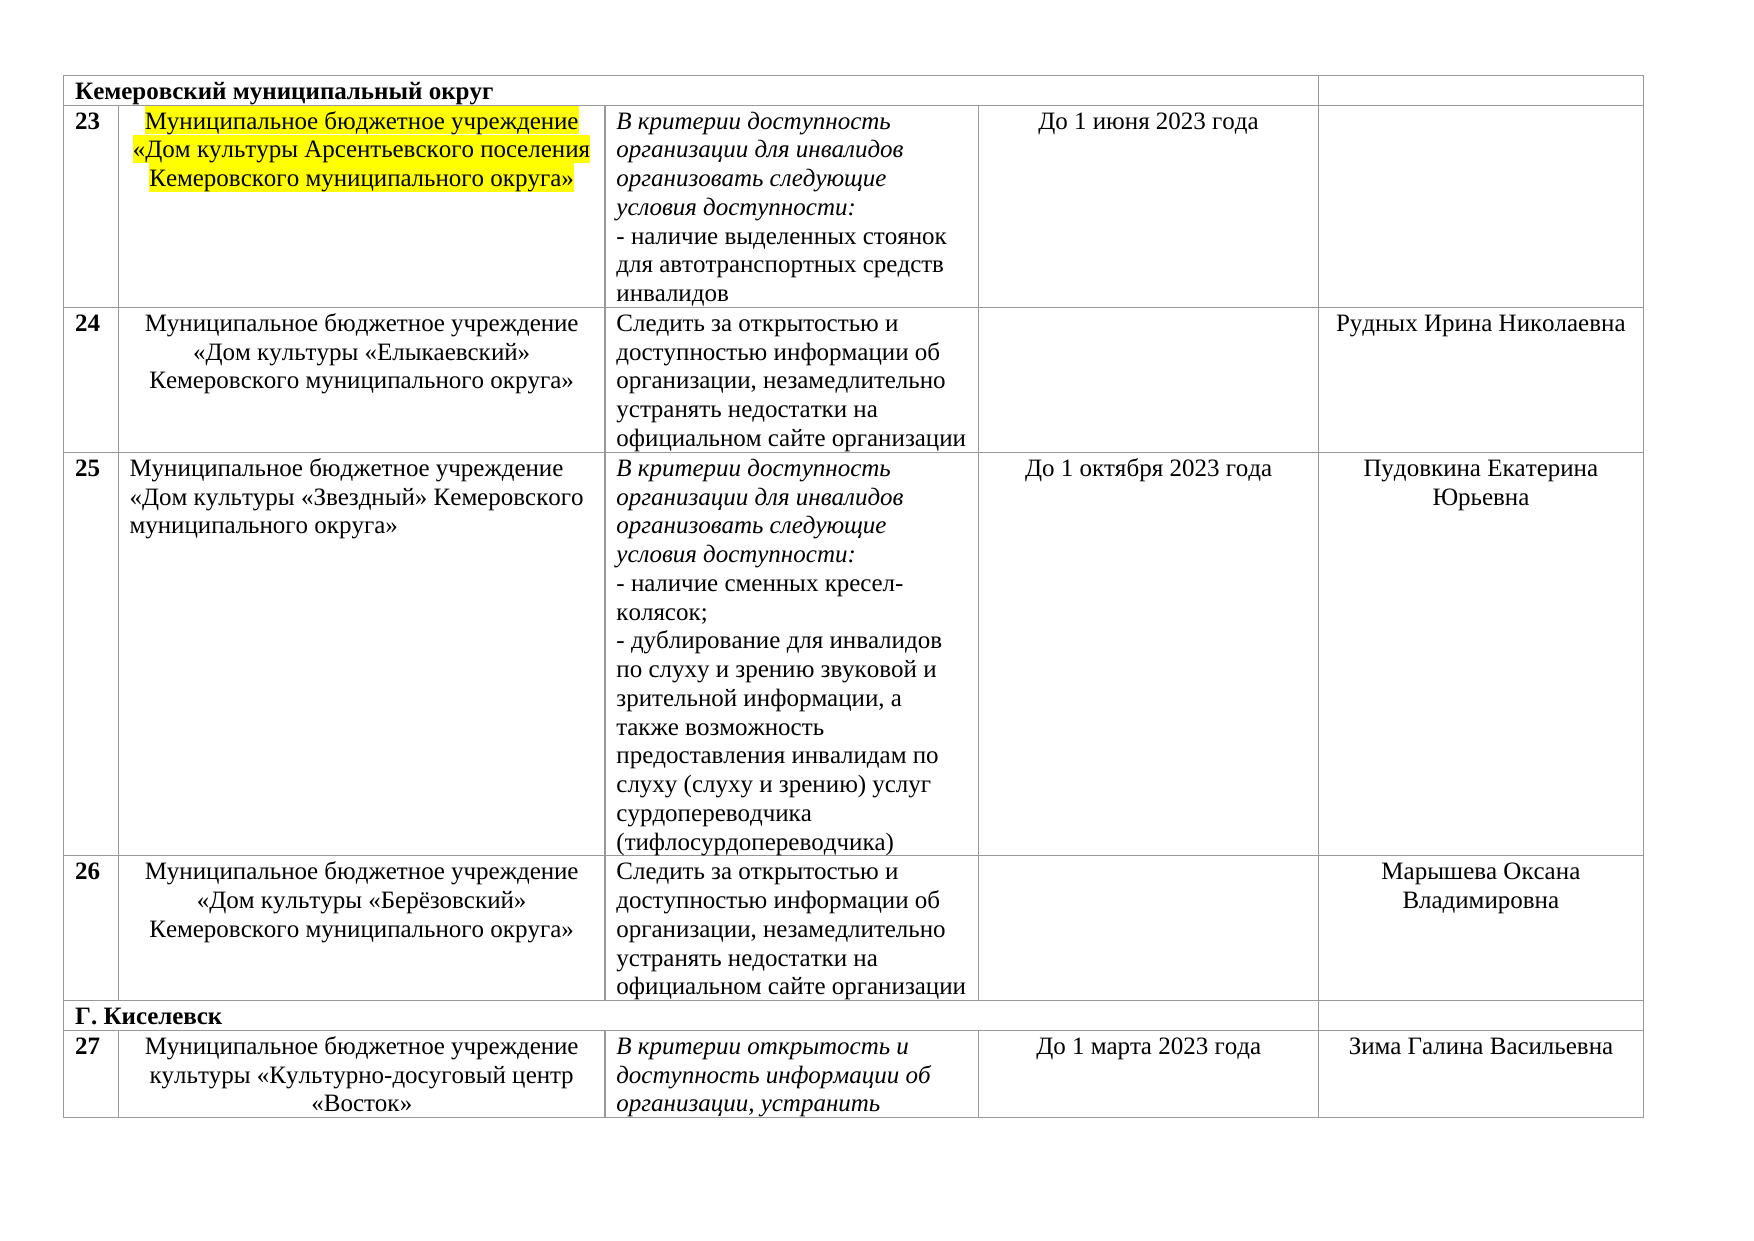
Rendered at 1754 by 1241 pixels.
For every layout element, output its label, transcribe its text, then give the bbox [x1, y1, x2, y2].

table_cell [1319, 1031, 1643, 1117]
table_cell Рудных Ирина Николаевна [1319, 308, 1643, 452]
table_cell Следить за открытостью и доступностью информации об организации, незамедлительно устранять недостатки на официальном сайте организации [606, 856, 978, 1000]
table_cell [979, 1031, 1318, 1117]
table_cell [1319, 1001, 1643, 1030]
table_cell Муниципальное бюджетное учреждение «Дом культуры Арсентьевского поселения Кемеровского муниципального округа» [119, 106, 604, 307]
table_cell Следить за открытостью и доступностью информации об организации, незамедлительно устранять недостатки на официальном сайте организации [606, 308, 978, 452]
table_cell [1319, 106, 1643, 307]
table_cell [119, 1031, 604, 1117]
table_cell Г. Киселевск [64, 1001, 1318, 1030]
table_cell В критерии доступность организации для инвалидов организовать следующие условия доступности: - наличие выделенных стоянок для автотранспортных средств инвалидов [606, 106, 978, 307]
table_cell 23 [64, 106, 118, 307]
table_cell В критерии доступность организации для инвалидов организовать следующие условия доступности: - наличие сменных кресел-колясок; - дублирование для инвалидов по слуху и зрению звуковой и зрительной информации, а также возможность предоставления инвалидам по слуху (слуху и зрению) услуг сурдопереводчика (тифлосурдопереводчика) [606, 453, 978, 855]
table_cell 26 [64, 856, 118, 1000]
table_cell 27 [64, 1031, 118, 1117]
table_cell 25 [64, 453, 118, 855]
table_cell До 1 октября 2023 года [979, 453, 1318, 855]
table_cell Пудовкина Екатерина Юрьевна [1319, 453, 1643, 855]
table_cell До 1 июня 2023 года [979, 106, 1318, 307]
table_cell Марышева Оксана Владимировна [1319, 856, 1643, 1000]
table_cell Муниципальное бюджетное учреждение «Дом культуры «Берёзовский» Кемеровского муниципального округа» [119, 856, 604, 1000]
table_cell Муниципальное бюджетное учреждение «Дом культуры «Звездный» Кемеровского муниципального округа» [119, 453, 604, 855]
table_cell Кемеровский муниципальный округ [64, 76, 1318, 105]
table_cell [979, 308, 1318, 452]
table_cell 24 [64, 308, 118, 452]
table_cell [606, 1031, 978, 1117]
table_cell Муниципальное бюджетное учреждение «Дом культуры «Елыкаевский» Кемеровского муниципального округа» [119, 308, 604, 452]
table_cell [1319, 76, 1643, 105]
table_cell [979, 856, 1318, 1000]
